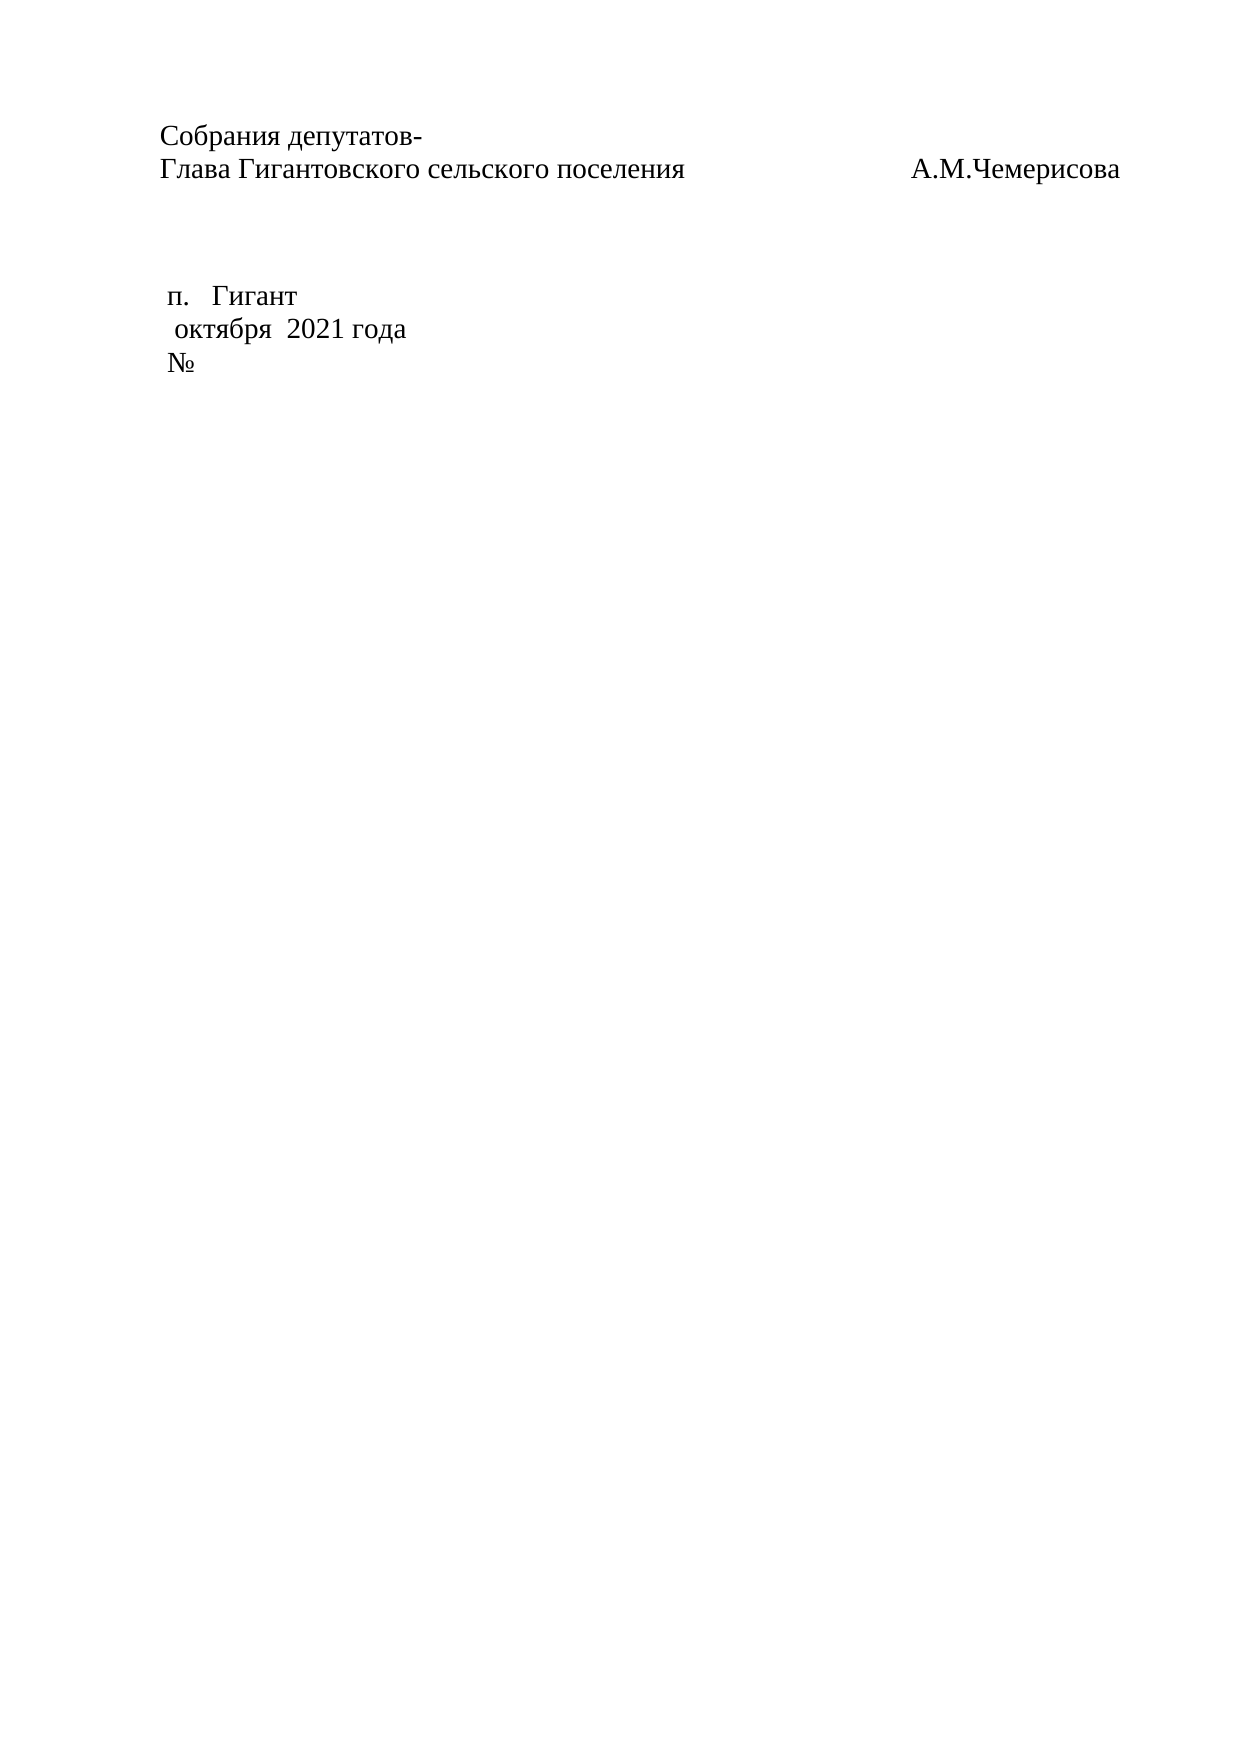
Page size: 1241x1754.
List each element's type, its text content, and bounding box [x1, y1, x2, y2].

text Собрания депутатов- [159, 118, 1167, 152]
text Глава Гигантовского сельского поселения А.М.Чемерисова [159, 152, 1167, 185]
text октября 2021 года [159, 312, 1167, 345]
text п. Гигант [159, 278, 1167, 312]
text № [159, 345, 1167, 379]
